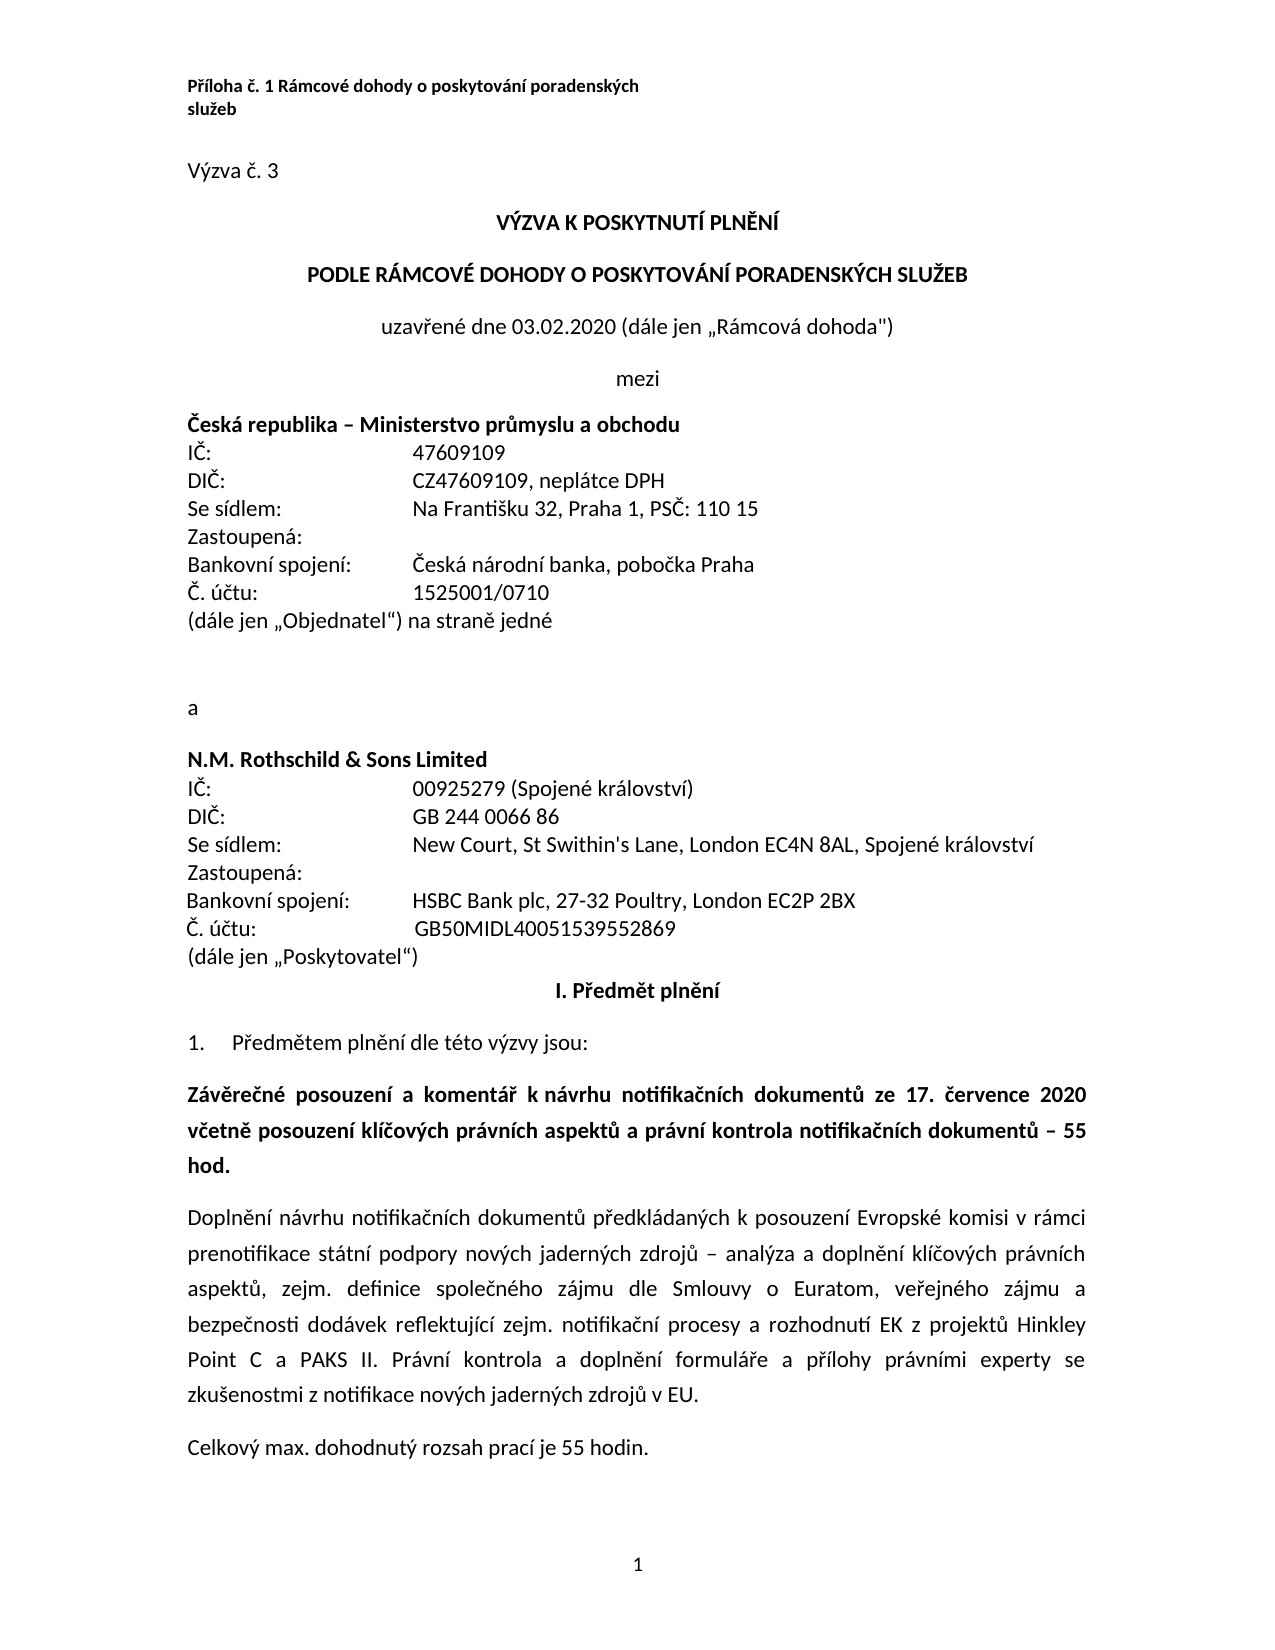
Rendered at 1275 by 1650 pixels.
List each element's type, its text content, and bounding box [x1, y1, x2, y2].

text Doplnění návrhu notifikačních dokumentů předkládaných k posouzení Evropské komisi v rámci prenotifikace státní podpory nových jaderných zdrojů – analýza a doplnění klíčových právních aspektů, zejm. definice společného zájmu dle Smlouvy o Euratom, veřejného zájmu a bezpečnosti dodávek reflektující zejm. notifikační procesy a rozhodnutí EK z projektů Hinkley Point C a PAKS II. Právní kontrola a doplnění formuláře a přílohy právními experty se zkušenostmi z notifikace nových jaderných zdrojů v EU. [187, 1197, 1087, 1410]
text IČ: 00925279 (Spojené království) [187, 774, 1087, 802]
text Bankovní spojení: Česká národní banka, pobočka Praha [187, 551, 1087, 578]
text Se sídlem: New Court, St Swithin's Lane, London EC4N 8AL, Spojené království [187, 830, 1087, 858]
text Zastoupená: [187, 522, 1087, 551]
text Č. účtu: 1525001/0710 [187, 578, 1087, 607]
text Č. účtu: GB50MIDL40051539552869 [186, 914, 1087, 942]
text I. Předmět plnění [187, 970, 1087, 1006]
list Předmětem plnění dle této výzvy jsou: [187, 1022, 1087, 1058]
text Se sídlem: Na Františku 32, Praha 1, PSČ: 110 15 [187, 494, 1087, 522]
text Česká republika – Ministerstvo průmyslu a obchodu [187, 410, 1087, 438]
text DIČ: CZ47609109, neplátce DPH [187, 466, 1087, 494]
text PODLE RÁMCOVÉ DOHODY O POSKYTOVÁNÍ PORADENSKÝCH SLUŽEB [187, 254, 1087, 289]
text IČ: 47609109 [187, 438, 1087, 466]
text Závěrečné posouzení a komentář k návrhu notifikačních dokumentů ze 17. července 2020 včetně posouzení klíčových právních aspektů a právní kontrola notifikačních dokumentů – 55 hod. [187, 1074, 1087, 1181]
text (dále jen „Poskytovatel“) [187, 942, 1087, 970]
text a [187, 687, 1087, 722]
text uzavřené dne 03.02.2020 (dále jen „Rámcová dohoda") [187, 306, 1087, 342]
text VÝZVA K POSKYTNUTÍ PLNĚNÍ [187, 202, 1087, 237]
text (dále jen „Objednatel“) na straně jedné [187, 607, 1087, 634]
text Zastoupená: [187, 858, 1087, 886]
text Celkový max. dohodnutý rozsah prací je 55 hodin. [187, 1427, 1087, 1462]
text Bankovní spojení: HSBC Bank plc, 27-32 Poultry, London EC2P 2BX [186, 886, 1087, 914]
text Výzva č. 3 [187, 150, 1087, 185]
text N.M. Rothschild & Sons Limited [187, 739, 1087, 774]
text DIČ: GB 244 0066 86 [187, 802, 1087, 830]
text mezi [187, 358, 1087, 394]
